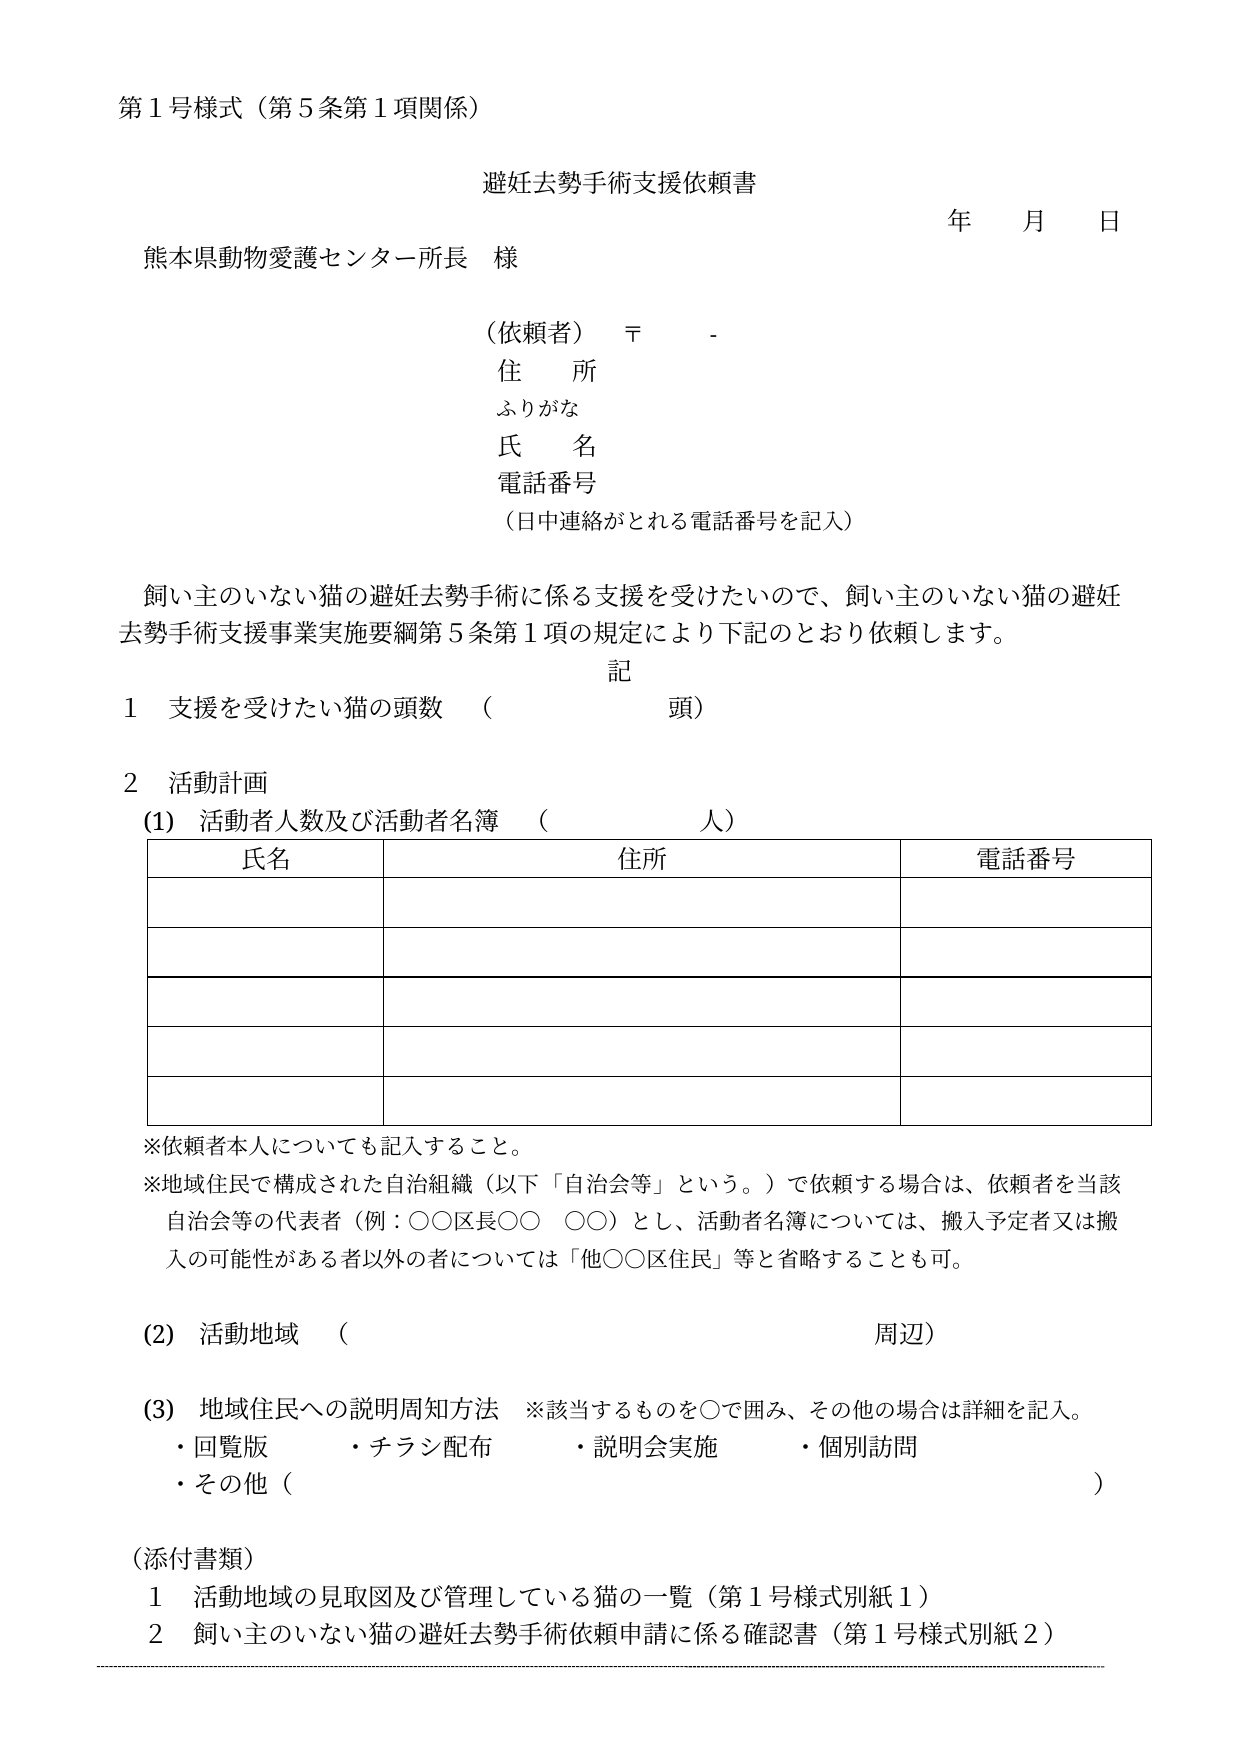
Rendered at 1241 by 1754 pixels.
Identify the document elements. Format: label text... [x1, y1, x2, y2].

table_cell [901, 928, 1151, 976]
text 記 [118, 651, 1122, 688]
text ふりがな [118, 388, 1122, 426]
table_cell [901, 878, 1151, 927]
table_cell [384, 928, 900, 976]
text 飼い主のいない猫の避妊去勢手術に係る支援を受けたいので、飼い主のいない猫の避妊去勢手術支援事業実施要綱第５条第１項の規定により下記のとおり依頼します。 [118, 576, 1122, 651]
text 年 月 日 [118, 201, 1122, 238]
text ・回覧版 ・チラシ配布 ・説明会実施 ・個別訪問 [118, 1426, 1122, 1464]
text 熊本県動物愛護センター所長 様 [118, 238, 1122, 276]
text ※依頼者本人についても記入すること。 [143, 1126, 1122, 1164]
table_cell [148, 928, 383, 976]
text (2) 活動地域 （ 周辺） [118, 1314, 1122, 1351]
text 避妊去勢手術支援依頼書 [118, 163, 1122, 201]
table_cell [148, 878, 383, 927]
text (1) 活動者人数及び活動者名簿 （ 人） [118, 801, 1122, 838]
text ※地域住民で構成された自治組織（以下「自治会等」という。）で依頼する場合は、依頼者を当該自治会等の代表者（例：○○区長○○ ○○）とし、活動者名簿については、搬入予定者又は搬入の可能性がある者以外の者については「他○○区住民」等と省略することも可。 [143, 1164, 1122, 1276]
table_cell [384, 1027, 900, 1076]
table_cell [901, 1027, 1151, 1076]
table_header 住所 [384, 840, 900, 877]
table_cell [384, 1077, 900, 1125]
text ２ 活動計画 [118, 763, 1122, 801]
table_cell [148, 1027, 383, 1076]
text (3) 地域住民への説明周知方法 ※該当するものを○で囲み、その他の場合は詳細を記入。 [118, 1389, 1122, 1426]
table_cell [901, 978, 1151, 1026]
text １ 活動地域の見取図及び管理している猫の一覧（第１号様式別紙１） [118, 1576, 1122, 1614]
text ２ 飼い主のいない猫の避妊去勢手術依頼申請に係る確認書（第１号様式別紙２） [143, 1614, 1122, 1651]
text （日中連絡がとれる電話番号を記入） [118, 501, 1122, 538]
table_cell [901, 1077, 1151, 1125]
text 第１号様式（第５条第１項関係） [118, 88, 1122, 126]
table_cell [384, 978, 900, 1026]
table_cell [148, 1077, 383, 1125]
text 住 所 [118, 351, 1122, 388]
text （依頼者） 〒 - [118, 313, 1122, 351]
table_cell [384, 878, 900, 927]
table_header 電話番号 [901, 840, 1151, 877]
text 電話番号 [118, 463, 1122, 501]
text １ 支援を受けたい猫の頭数 （ 頭） [118, 688, 1122, 726]
text ・その他（ ） [118, 1464, 1122, 1501]
text （添付書類） [118, 1539, 1122, 1576]
table_header 氏名 [148, 840, 383, 877]
text 氏 名 [118, 426, 1122, 463]
table_cell [148, 978, 383, 1026]
